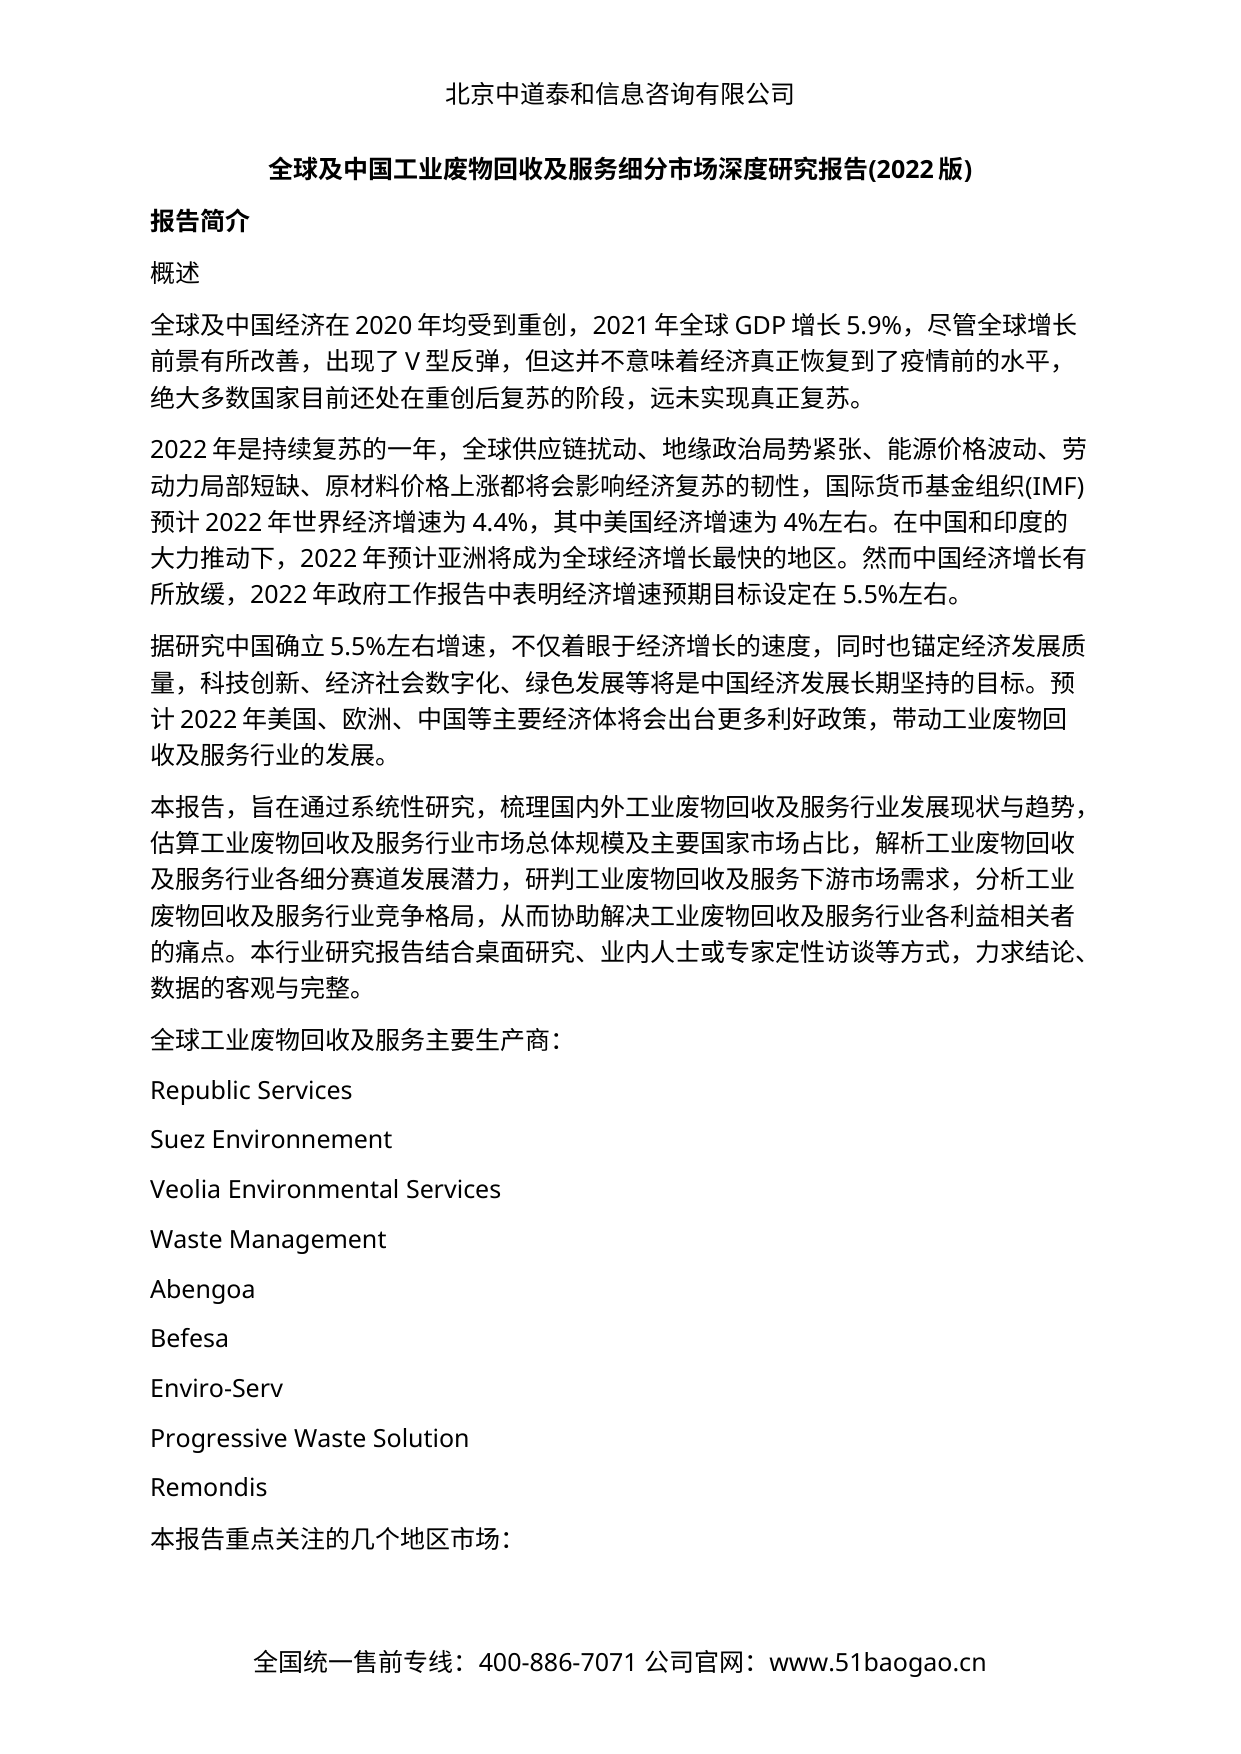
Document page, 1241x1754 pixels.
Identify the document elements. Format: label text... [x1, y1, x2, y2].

text Enviro-Serv [150, 1371, 1090, 1405]
text 全球工业废物回收及服务主要生产商： [150, 1021, 1090, 1057]
text Waste Management [150, 1222, 1090, 1256]
text 全球及中国工业废物回收及服务细分市场深度研究报告(2022版) [150, 150, 1090, 186]
text 报告简介 [150, 202, 1090, 238]
text 2022年是持续复苏的一年，全球供应链扰动、地缘政治局势紧张、能源价格波动、劳动力局部短缺、原材料价格上涨都将会影响经济复苏的韧性，国际货币基金组织(IMF)预计2022年世界经济增速为4.4%，其中美国经济增速为4%左右。在中国和印度的大力推动下，2022年预计亚洲将成为全球经济增长最快的地区。然而中国经济增长有所放缓，2022年政府工作报告中表明经济增速预期目标设定在5.5%左右。 [150, 430, 1090, 611]
text Suez Environnement [150, 1122, 1090, 1156]
text Progressive Waste Solution [150, 1420, 1090, 1454]
text 本报告，旨在通过系统性研究，梳理国内外工业废物回收及服务行业发展现状与趋势，估算工业废物回收及服务行业市场总体规模及主要国家市场占比，解析工业废物回收及服务行业各细分赛道发展潜力，研判工业废物回收及服务下游市场需求，分析工业废物回收及服务行业竞争格局，从而协助解决工业废物回收及服务行业各利益相关者的痛点。本行业研究报告结合桌面研究、业内人士或专家定性访谈等方式，力求结论、数据的客观与完整。 [150, 787, 1090, 1005]
text Befesa [150, 1321, 1090, 1355]
text 全球及中国经济在2020年均受到重创，2021年全球GDP增长5.9%，尽管全球增长前景有所改善，出现了V型反弹，但这并不意味着经济真正恢复到了疫情前的水平，绝大多数国家目前还处在重创后复苏的阶段，远未实现真正复苏。 [150, 306, 1090, 414]
text Abengoa [150, 1271, 1090, 1305]
text 概述 [150, 254, 1090, 290]
text Remondis [150, 1470, 1090, 1504]
text 据研究中国确立5.5%左右增速，不仅着眼于经济增长的速度，同时也锚定经济发展质量，科技创新、经济社会数字化、绿色发展等将是中国经济发展长期坚持的目标。预计2022年美国、欧洲、中国等主要经济体将会出台更多利好政策，带动工业废物回收及服务行业的发展。 [150, 627, 1090, 772]
text Republic Services [150, 1072, 1090, 1107]
text Veolia Environmental Services [150, 1172, 1090, 1206]
text 本报告重点关注的几个地区市场： [150, 1520, 1090, 1556]
